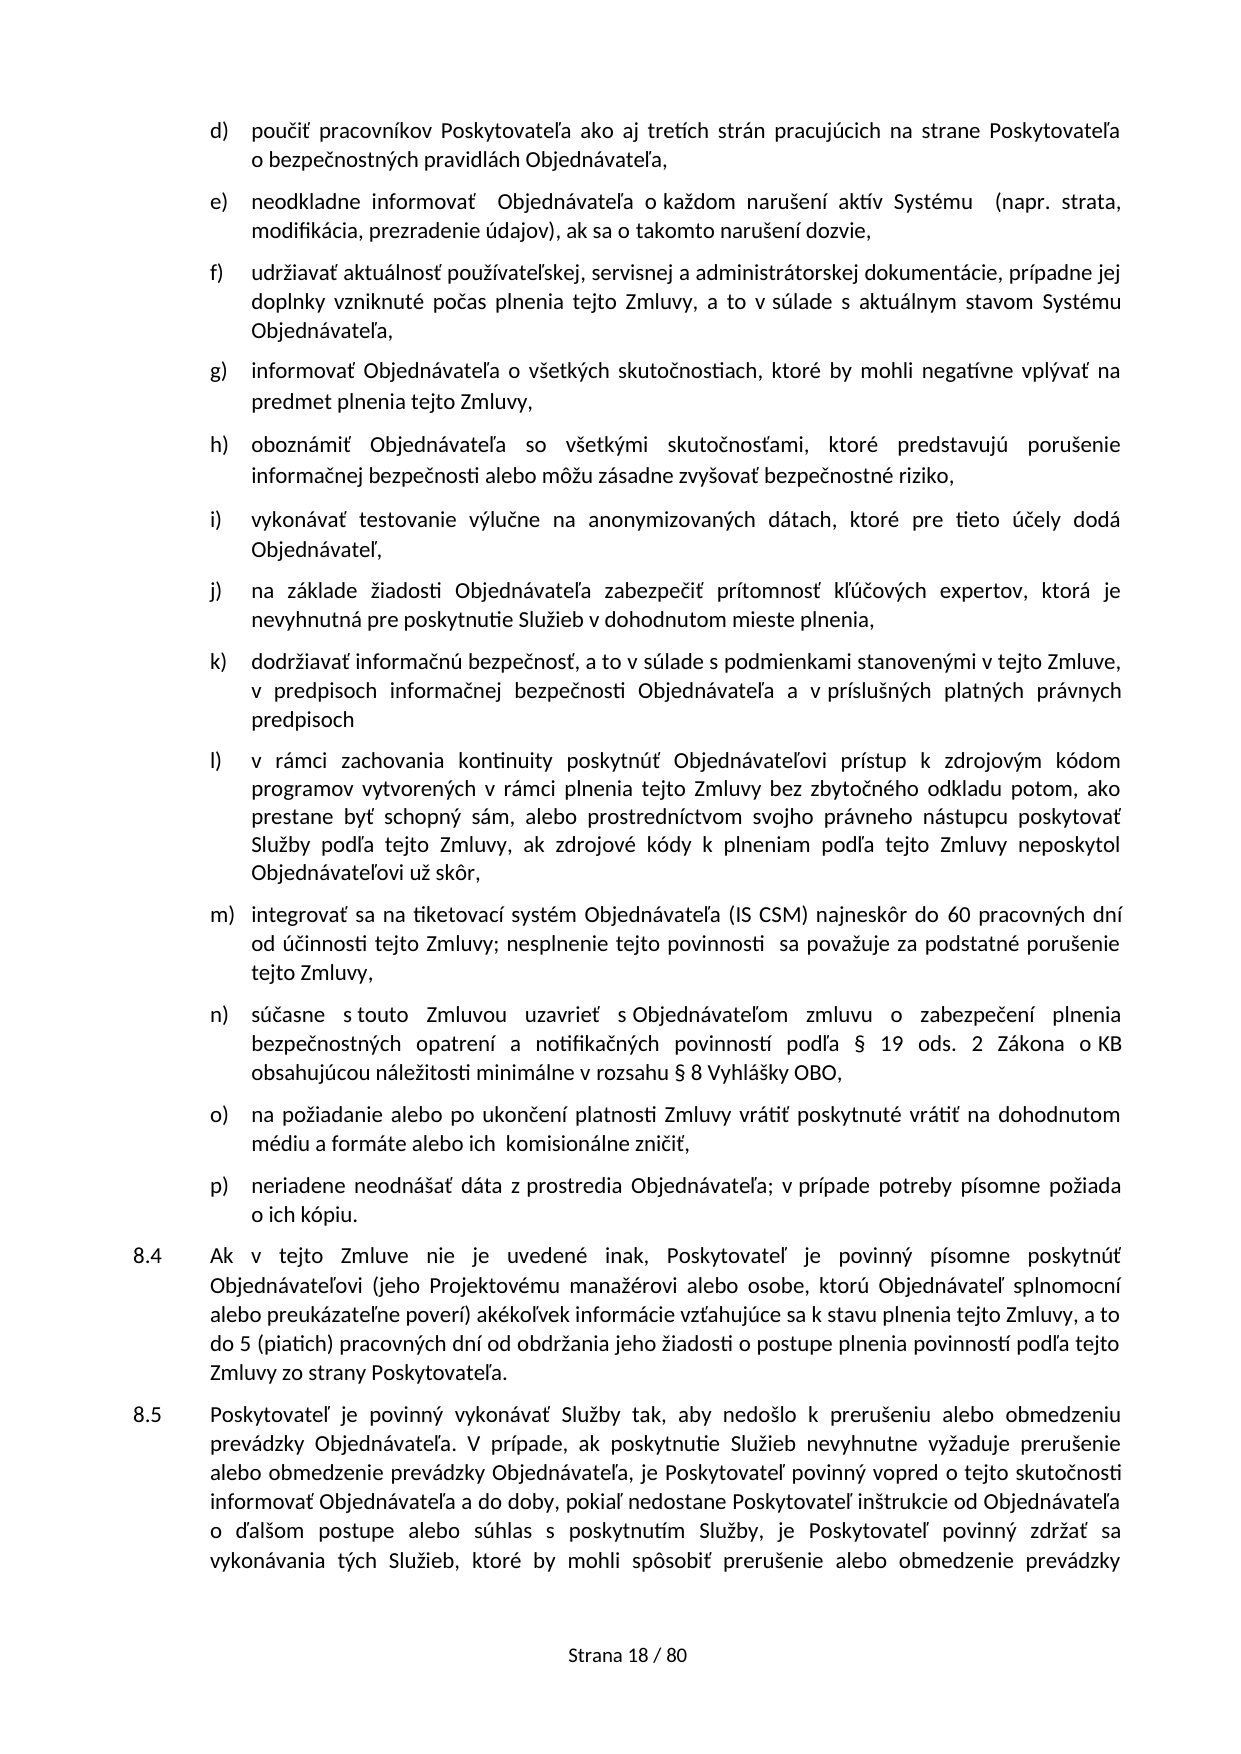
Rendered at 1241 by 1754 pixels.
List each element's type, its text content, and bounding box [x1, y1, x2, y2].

list súčasne s touto Zmluvou uzavrieť s Objednávateľom zmluvu o zabezpečení plnenia bezpečnostných opatrení a notifikačných povinností podľa § 19 ods. 2 Zákona o KB obsahujúcou náležitosti minimálne v rozsahu § 8 Vyhlášky OBO, [210, 999, 1122, 1086]
list dodržiavať informačnú bezpečnosť, a to v súlade s podmienkami stanovenými v tejto Zmluve, v predpisoch informačnej bezpečnosti Objednávateľa a v príslušných platných právnych predpisoch [210, 646, 1122, 734]
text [133, 1399, 1122, 1574]
list integrovať sa na tiketovací systém Objednávateľa (IS CSM) najneskôr do 60 pracovných dní od účinnosti tejto Zmluvy; nesplnenie tejto povinnosti sa považuje za podstatné porušenie tejto Zmluvy, [210, 899, 1122, 986]
text Ak v tejto Zmluve nie je uvedené inak, Poskytovateľ je povinný písomne poskytnúť Objednávateľovi (jeho Projektovému manažérovi alebo osobe, ktorú Objednávateľ splnomocní alebo preukázateľne poverí) akékoľvek informácie vzťahujúce sa k stavu plnenia tejto Zmluvy, a to do 5 (piatich) pracovných dní od obdržania jeho žiadosti o postupe plnenia povinností podľa tejto Zmluvy zo strany Poskytovateľa. [133, 1240, 1122, 1386]
list informovať Objednávateľa o všetkých skutočnostiach, ktoré by mohli negatívne vplývať na predmet plnenia tejto Zmluvy, [210, 357, 1122, 415]
list na požiadanie alebo po ukončení platnosti Zmluvy vrátiť poskytnuté vrátiť na dohodnutom médiu a formáte alebo ich komisionálne zničiť, [210, 1099, 1122, 1157]
list udržiavať aktuálnosť používateľskej, servisnej a administrátorskej dokumentácie, prípadne jej doplnky vzniknuté počas plnenia tejto Zmluvy, a to v súlade s aktuálnym stavom Systému Objednávateľa, [210, 257, 1122, 344]
list vykonávať testovanie výlučne na anonymizovaných dátach, ktoré pre tieto účely dodá Objednávateľ, [210, 504, 1122, 563]
list oboznámiť Objednávateľa so všetkými skutočnosťami, ktoré predstavujú porušenie informačnej bezpečnosti alebo môžu zásadne zvyšovať bezpečnostné riziko, [210, 431, 1122, 489]
list v rámci zachovania kontinuity poskytnúť Objednávateľovi prístup k zdrojovým kódom programov vytvorených v rámci plnenia tejto Zmluvy bez zbytočného odkladu potom, ako prestane byť schopný sám, alebo prostredníctvom svojho právneho nástupcu poskytovať Služby podľa tejto Zmluvy, ak zdrojové kódy k plneniam podľa tejto Zmluvy neposkytol Objednávateľovi už skôr, [210, 746, 1122, 886]
list neodkladne informovať Objednávateľa o každom narušení aktív Systému (napr. strata, modifikácia, prezradenie údajov), ak sa o takomto narušení dozvie, [210, 186, 1122, 244]
list neriadene neodnášať dáta z prostredia Objednávateľa; v prípade potreby písomne požiada o ich kópiu. [210, 1169, 1122, 1228]
list poučiť pracovníkov Poskytovateľa ako aj tretích strán pracujúcich na strane Poskytovateľa o bezpečnostných pravidlách Objednávateľa, [210, 115, 1122, 173]
list na základe žiadosti Objednávateľa zabezpečiť prítomnosť kľúčových expertov, ktorá je nevyhnutná pre poskytnutie Služieb v dohodnutom mieste plnenia, [210, 575, 1122, 634]
